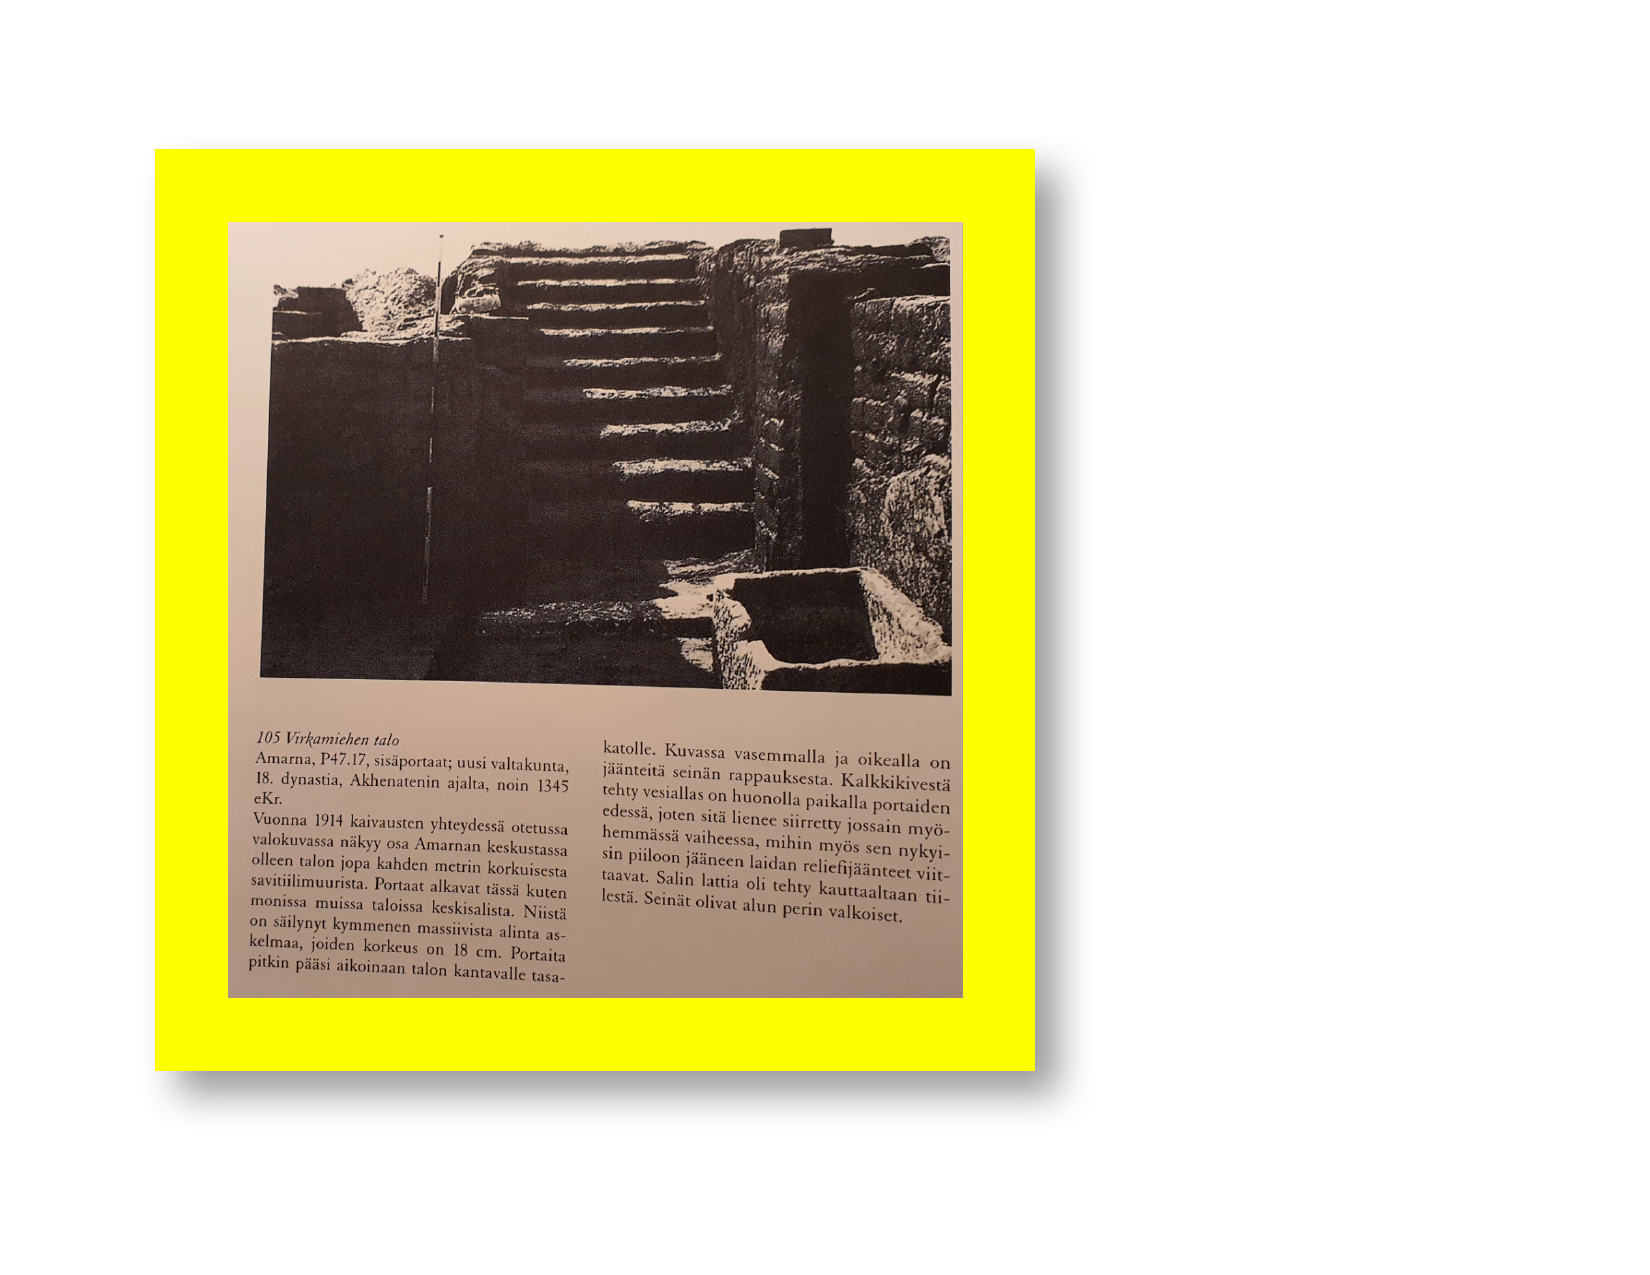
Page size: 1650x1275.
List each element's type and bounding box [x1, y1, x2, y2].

picture [228, 222, 963, 998]
